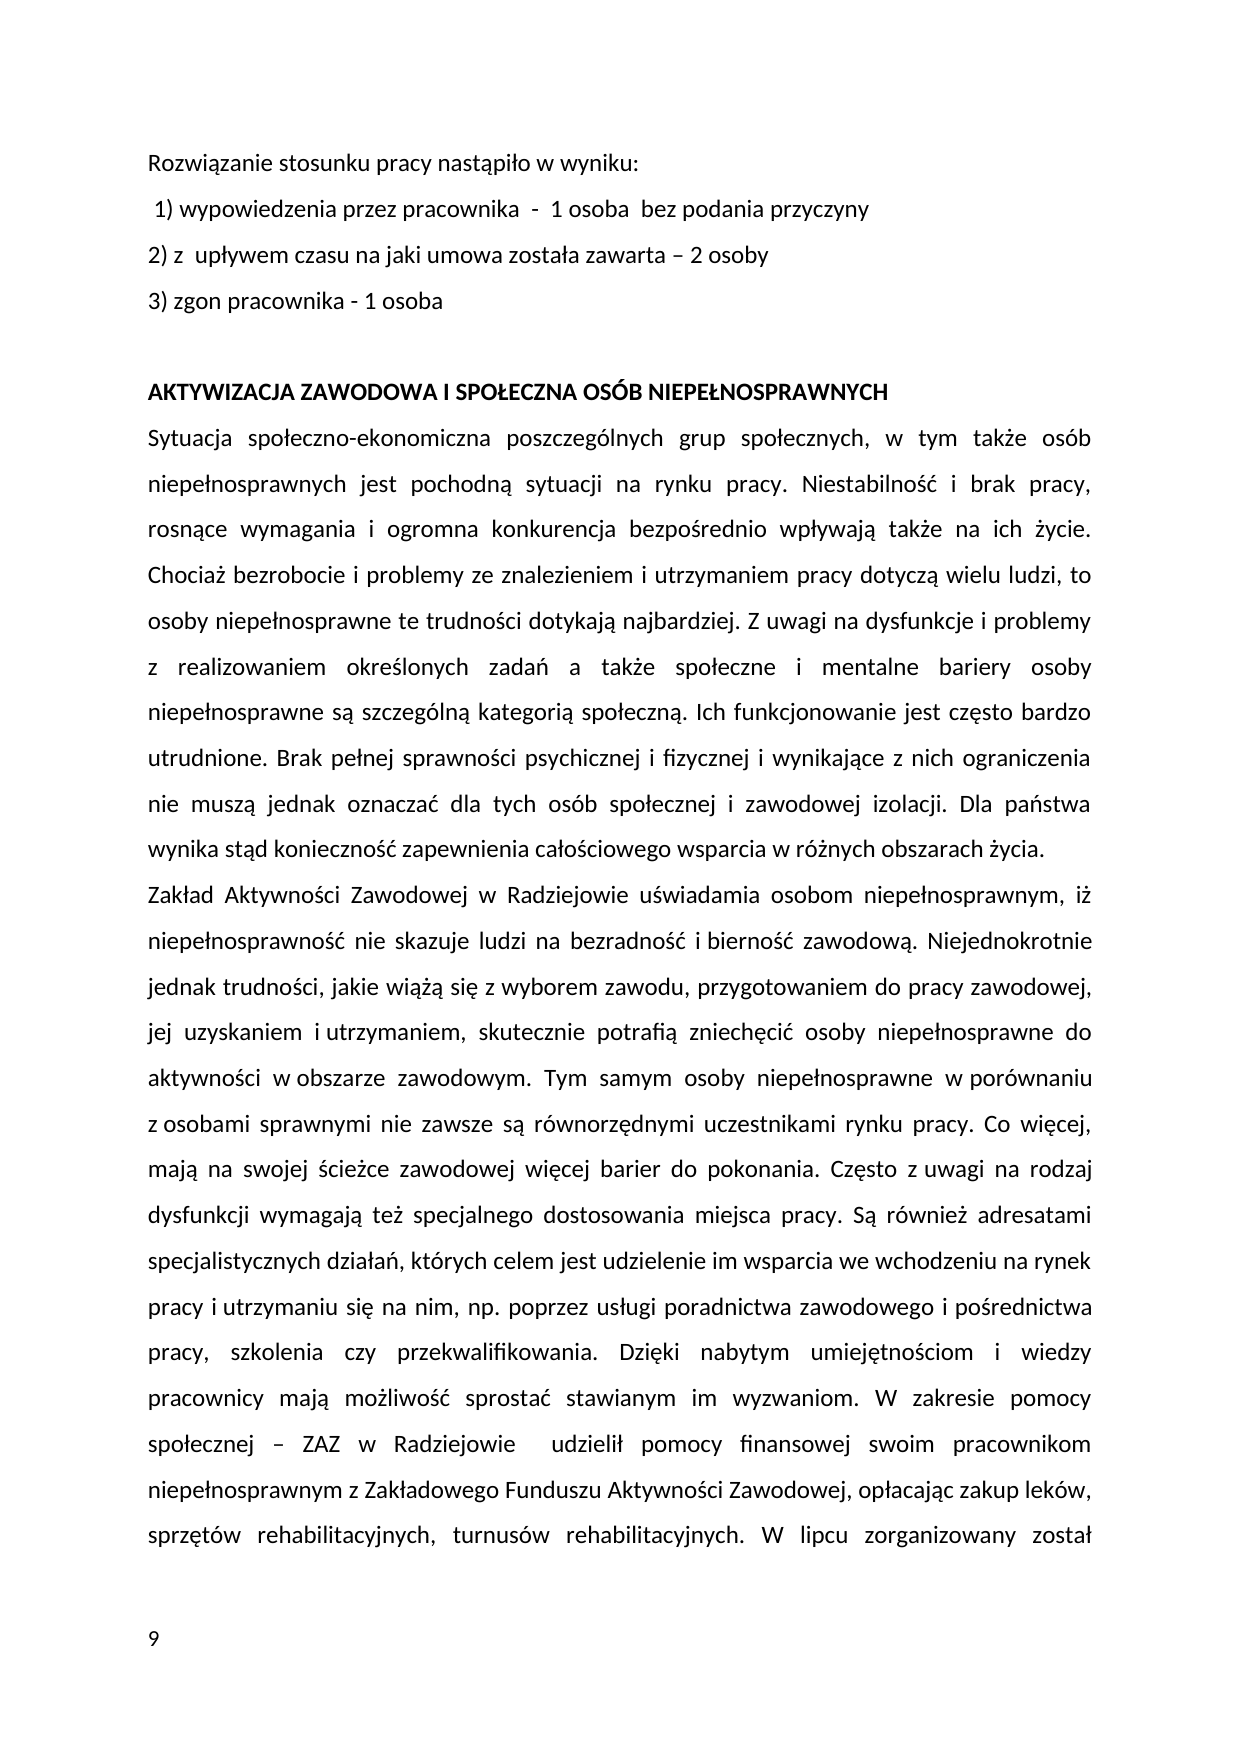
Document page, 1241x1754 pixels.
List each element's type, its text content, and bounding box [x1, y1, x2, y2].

text Rozwiązanie stosunku pracy nastąpiło w wyniku: 1) wypowiedzenia przez pracownika - 1 osoba bez podania przyczyny [148, 148, 1093, 224]
text 2) z upływem czasu na jaki umowa została zawarta – 2 osoby [148, 239, 1093, 269]
text 3) zgon pracownika - 1 osoba [148, 285, 1093, 315]
text Sytuacja społeczno-ekonomiczna poszczególnych grup społecznych, w tym także osób niepełnosprawnych jest pochodną sytuacji na rynku pracy. Niestabilność i brak pracy, rosnące wymagania i ogromna konkurencja bezpośrednio wpływają także na ich życie. Chociaż bezrobocie i problemy ze znalezieniem i utrzymaniem pracy dotyczą wielu ludzi, to osoby niepełnosprawne te trudności dotykają najbardziej. Z uwagi na dysfunkcje i problemy z realizowaniem określonych zadań a także społeczne i mentalne bariery osoby niepełnosprawne są szczególną kategorią społeczną. Ich funkcjonowanie jest często bardzo utrudnione. Brak pełnej sprawności psychicznej i fizycznej i wynikające z nich ograniczenia nie muszą jednak oznaczać dla tych osób społecznej i zawodowej izolacji. Dla państwa wynika stąd konieczność zapewnienia całościowego wsparcia w różnych obszarach życia. [148, 422, 1093, 864]
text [148, 879, 1093, 1550]
text AKTYWIZACJA ZAWODOWA I SPOŁECZNA OSÓB NIEPEŁNOSPRAWNYCH [148, 376, 1093, 407]
